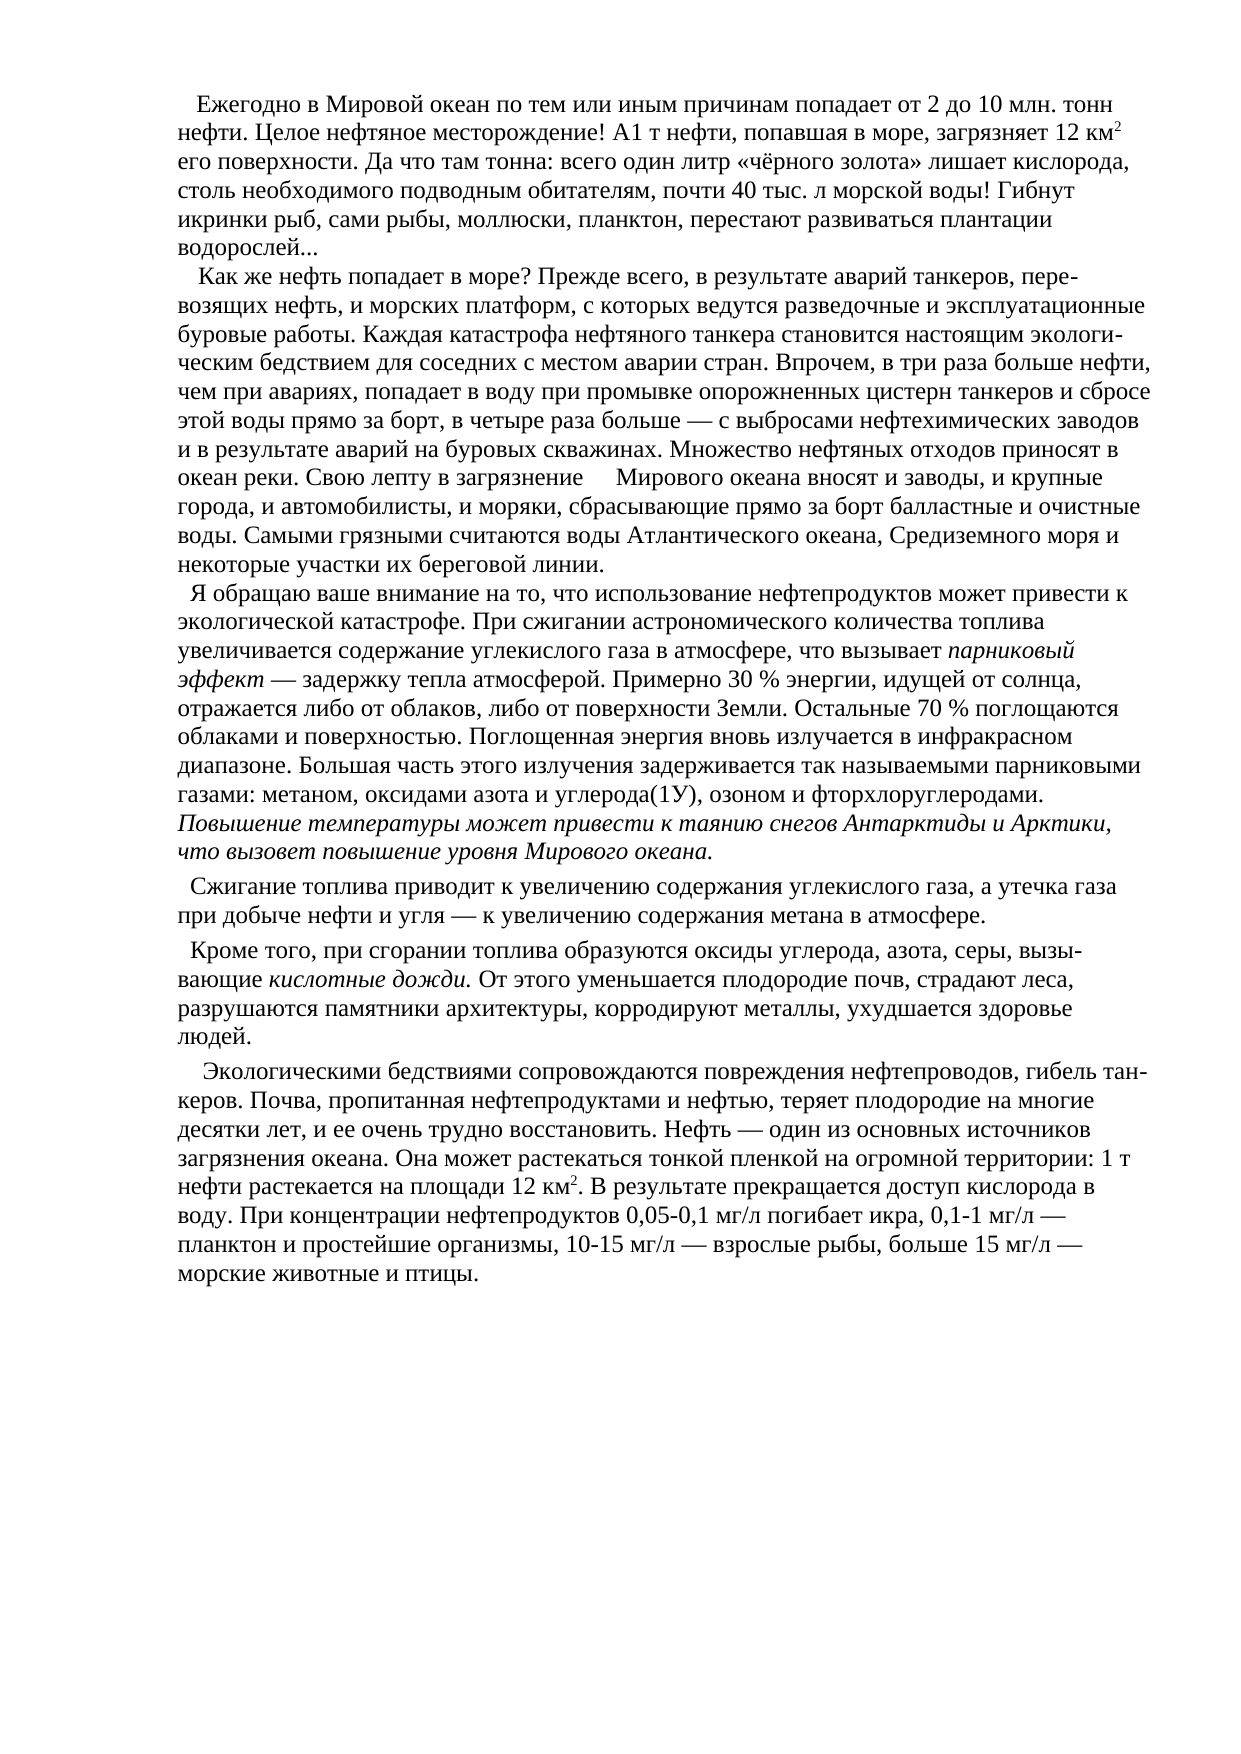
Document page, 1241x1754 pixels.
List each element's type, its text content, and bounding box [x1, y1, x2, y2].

subtitle Сжигание топлива приводит к увеличению содержания углекислого газа, а утечка газа при добыче нефти и угля — к увеличению содержания метана в атмосфере. [177, 871, 1152, 929]
subtitle Кроме того, при сгорании топлива образуются оксиды углерода, азота, серы, вызывающие кислотные дожди. От этого уменьшается плодородие почв, страдают леса, разрушаются памятники архитектуры, корродируют металлы, ухудшается здоровье людей. [177, 935, 1152, 1050]
text Ежегодно в Мировой океан по тем или иным причинам попадает от 2 до 10 млн. тонн нефти. Целое нефтяное месторождение! А1 т нефти, попавшая в море, загрязняет 12 км2 его поверхности. Да что там тонна: всего один литр «чёрного золота» лишает кислорода, столь необходимого подводным обитателям, почти 40 тыс. л морской воды! Гибнут икринки рыб, сами рыбы, моллюски, планктон, перестают развиваться плантации водорослей... [177, 89, 1152, 261]
subtitle Экологическими бедствиями сопровождаются повреждения нефтепроводов, гибель танкеров. Почва, пропитанная нефтепродуктами и нефтью, теряет плодородие на многие десятки лет, и ее очень трудно восстановить. Нефть — один из основных источников загрязнения океана. Она может растекаться тонкой пленкой на огромной территории: 1 т нефти растекается на площади 12 км2. В результате прекращается доступ кислорода в воду. При концентрации нефтепродуктов 0,05-0,1 мг/л погибает икра, 0,1-1 мг/л — планктон и простейшие организмы, 10-15 мг/л — взрослые рыбы, больше 15 мг/л — морские животные и птицы. [177, 1056, 1152, 1286]
text Как же нефть попадает в море? Прежде всего, в результате аварий танкеров, перевозящих нефть, и морских платформ, с которых ведутся разведочные и эксплуатационные буровые работы. Каждая катастрофа нефтяного танкера становится настоящим экологическим бедствием для соседних с местом аварии стран. Впрочем, в три раза больше нефти, чем при авариях, попадает в воду при промывке опорожненных цистерн танкеров и сбросе этой воды прямо за борт, в четыре раза больше — с выбросами нефтехимических заводов и в результате аварий на буровых скважинах. Множество нефтяных отходов приносят в океан реки. Свою лепту в загрязнение Мирового океана вносят и заводы, и крупные города, и автомобилисты, и моряки, сбрасывающие прямо за борт балластные и очистные воды. Самыми грязными считаются воды Атлантического океана, Средиземного моря и некоторые участки их береговой линии. [177, 261, 1152, 578]
subtitle Я обращаю ваше внимание на то, что использование нефтепродуктов может привести к экологической катастрофе. При сжигании астрономического количества топлива увеличивается содержание углекислого газа в атмосфере, что вызывает парниковый эффект — задержку тепла атмосферой. Примерно 30 % энергии, идущей от солнца, отражается либо от облаков, либо от поверхности Земли. Остальные 70 % поглощаются облаками и поверхностью. Поглощенная энергия вновь излучается в инфракрасном диапазоне. Большая часть этого излучения задерживается так называемыми парниковыми газами: метаном, оксидами азота и углерода(1У), озоном и фторхлоруглеродами. Повышение температуры может привести к таянию снегов Антарктиды и Арктики, что вызовет повышение уровня Мирового океана. [177, 578, 1152, 865]
